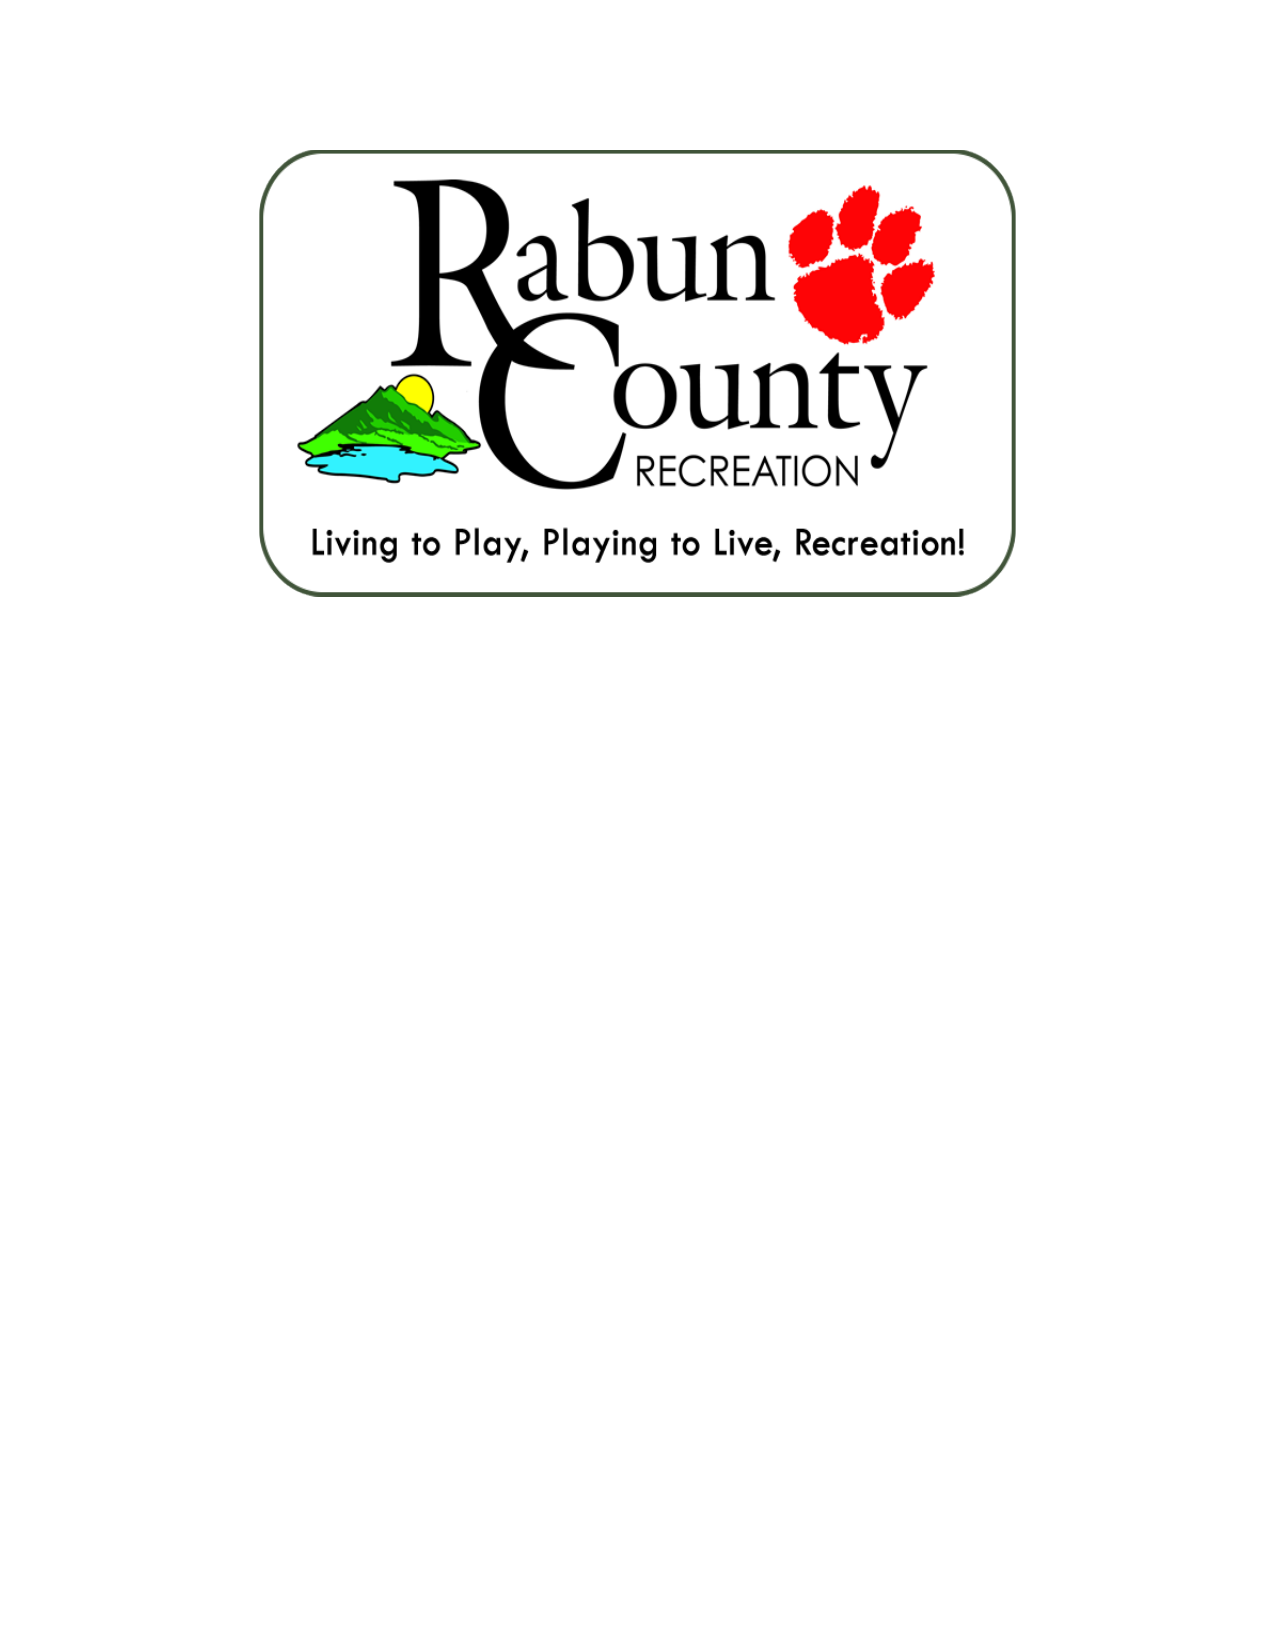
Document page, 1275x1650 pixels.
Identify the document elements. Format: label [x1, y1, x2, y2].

picture [259, 150, 1016, 597]
